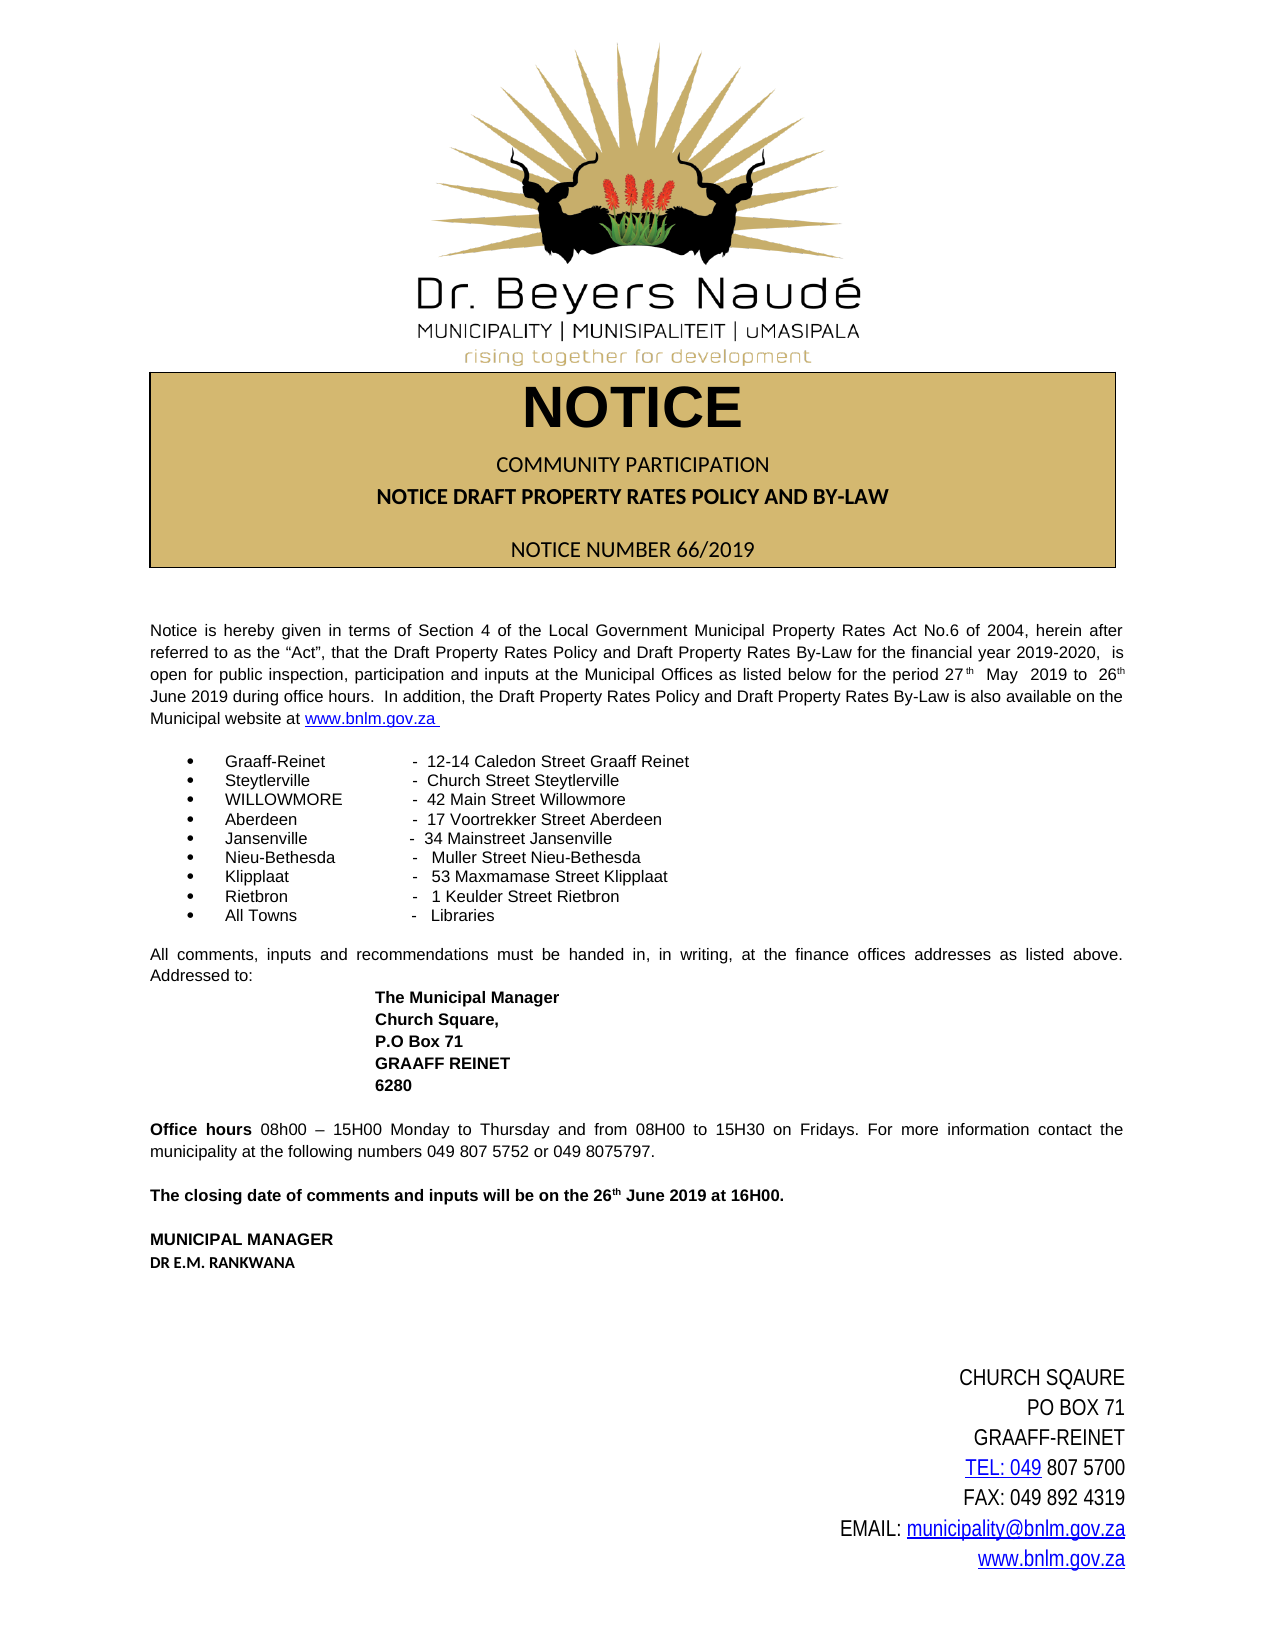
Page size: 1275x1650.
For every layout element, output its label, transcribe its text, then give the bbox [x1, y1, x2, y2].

picture [402, 31, 889, 372]
list Nieu-Bethesda - Muller Street Nieu-Bethesda [187, 848, 1125, 867]
text Notice is hereby given in terms of Section 4 of the Local Government Municipal Property Rates Act No.6 of 2004, herein after referred to as the “Act”, that the Draft Property Rates Policy and Draft Property Rates By-Law for the financial year 2019-2020, is open for public inspection, participation and inputs at the Municipal Offices as listed below for the period 27th May 2019 to 26th June 2019 during office hours. In addition, the Draft Property Rates Policy and Draft Property Rates By-Law is also available on the Municipal website at www.bnlm.gov.za [150, 621, 1125, 728]
text Church Square, [375, 1010, 1125, 1029]
list Rietbron - 1 Keulder Street Rietbron [187, 887, 1125, 906]
text GRAAFF REINET [375, 1054, 1125, 1073]
list Jansenville - 34 Mainstreet Jansenville [187, 829, 1125, 848]
text 6280 [375, 1076, 1125, 1095]
list Klipplaat - 53 Maxmamase Street Klipplaat [187, 867, 1125, 887]
text MUNICIPAL MANAGER [150, 1230, 1125, 1249]
text DR E.M. RANKWANA [150, 1252, 1125, 1272]
list All Towns - Libraries [187, 906, 1125, 925]
text The closing date of comments and inputs will be on the 26th June 2019 at 16H00. [150, 1186, 1125, 1205]
table_header NOTICE COMMUNITY PARTICIPATION NOTICE DRAFT PROPERTY RATES POLICY AND BY-LAW NOTICE NUMBER 66/2019 [151, 373, 1115, 567]
list Aberdeen - 17 Voortrekker Street Aberdeen [187, 809, 1125, 829]
list WILLOWMORE - 42 Main Street Willowmore [187, 790, 1125, 809]
list Steytlerville - Church Street Steytlerville [187, 771, 1125, 790]
text P.O Box 71 [375, 1032, 1125, 1051]
text The Municipal Manager [375, 988, 1125, 1007]
text All comments, inputs and recommendations must be handed in, in writing, at the finance offices addresses as listed above. Addressed to: [150, 944, 1125, 985]
list Graaff-Reinet - 12-14 Caledon Street Graaff Reinet [187, 752, 1125, 771]
text Office hours 08h00 – 15H00 Monday to Thursday and from 08H00 to 15H30 on Fridays. For more information contact the municipality at the following numbers 049 807 5752 or 049 8075797. [150, 1120, 1125, 1161]
